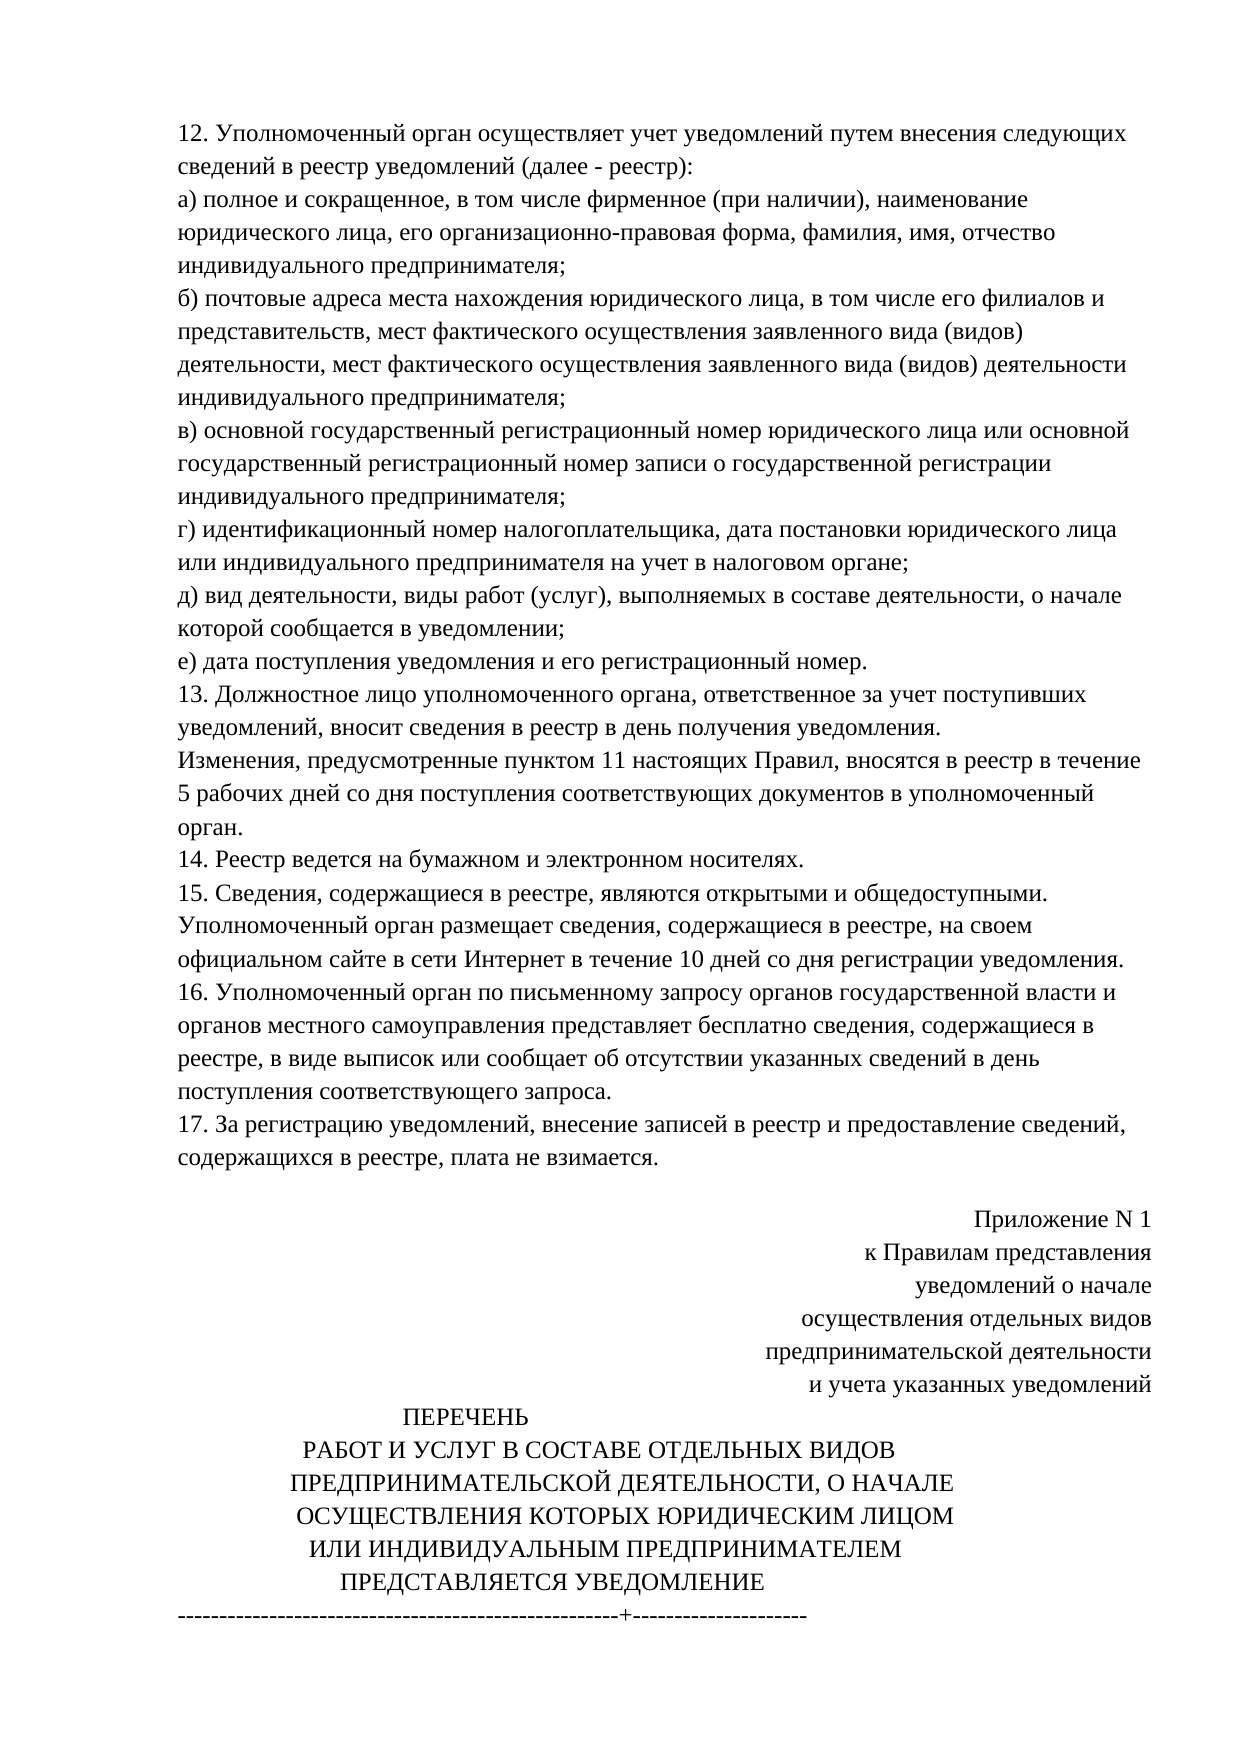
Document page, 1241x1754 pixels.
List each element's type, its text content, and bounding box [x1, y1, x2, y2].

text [177, 1402, 1152, 1629]
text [177, 118, 1152, 1171]
text Приложение N 1 к Правилам представления уведомлений о начале осуществления отдельных видов предпринимательской деятельности и учета указанных уведомлений [177, 1204, 1152, 1398]
